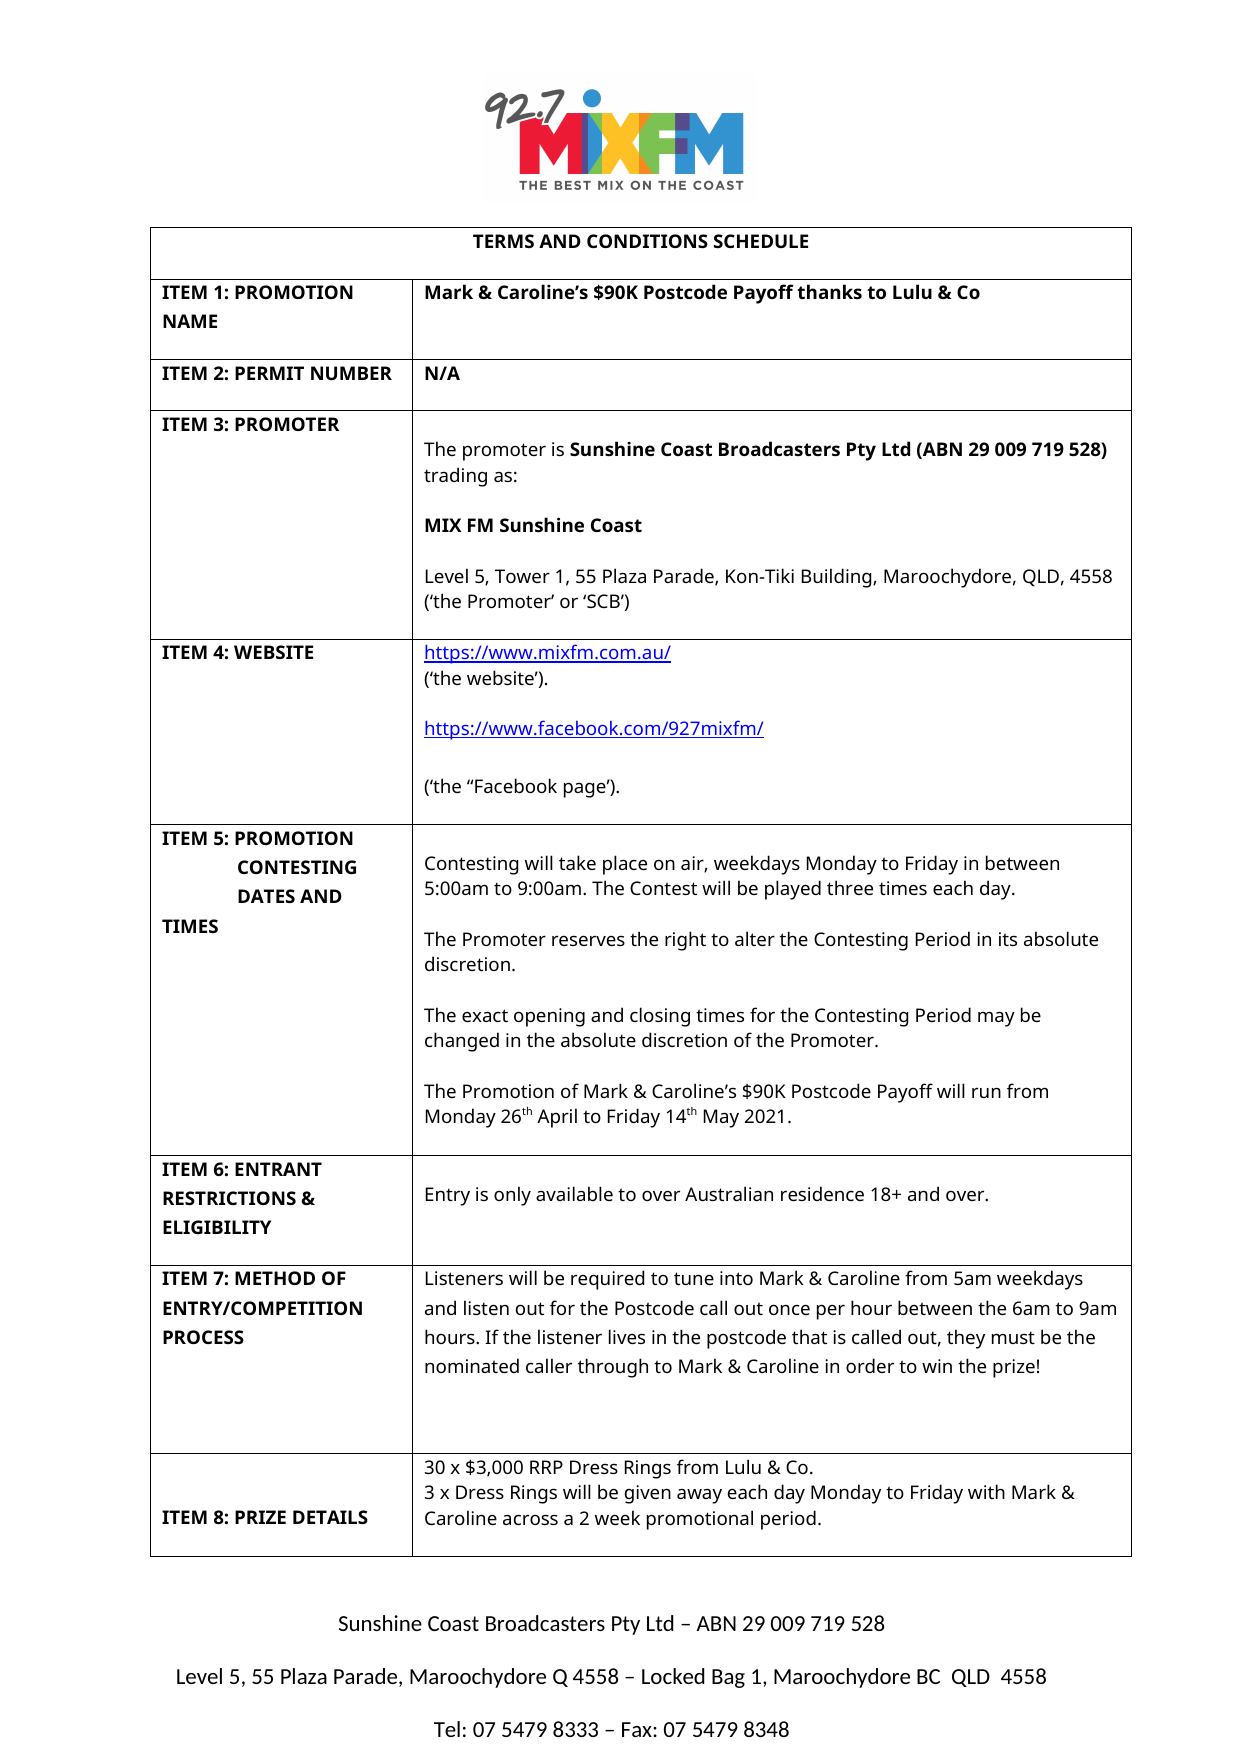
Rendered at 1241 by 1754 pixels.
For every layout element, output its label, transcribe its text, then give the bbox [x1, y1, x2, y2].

table_header TERMS AND CONDITIONS SCHEDULE [151, 228, 1131, 278]
table_cell ITEM 5: PROMOTION CONTESTING DATES AND TIMES [151, 825, 412, 1155]
table_cell Entry is only available to over Australian residence 18+ and over. [413, 1156, 1131, 1264]
table_cell ITEM 8: PRIZE DETAILS [151, 1454, 412, 1556]
table_cell https://www.mixfm.com.au/ (‘the website’). https://www.facebook.com/927mixfm/ (‘the “Facebook page’). [413, 640, 1131, 824]
table_cell ITEM 4: WEBSITE [151, 640, 412, 824]
table_cell ITEM 3: PROMOTER [151, 411, 412, 639]
table_cell Mark & Caroline’s $90K Postcode Payoff thanks to Lulu & Co [413, 280, 1131, 359]
table_cell Listeners will be required to tune into Mark & Caroline from 5am weekdays and listen out for the Postcode call out once per hour between the 6am to 9am hours. If the listener lives in the postcode that is called out, they must be the nominated caller through to Mark & Caroline in order to win the prize! [413, 1266, 1131, 1453]
table_cell ITEM 7: METHOD OF ENTRY/COMPETITION PROCESS [151, 1266, 412, 1453]
table_cell ITEM 1: PROMOTION NAME [151, 280, 412, 359]
table_cell The promoter is Sunshine Coast Broadcasters Pty Ltd (ABN 29 009 719 528) trading as: MIX FM Sunshine Coast Level 5, Tower 1, 55 Plaza Parade, Kon-Tiki Building, Maroochydore, QLD, 4558 (‘the Promoter’ or ‘SCB’) [413, 411, 1131, 639]
table_cell ITEM 6: ENTRANT RESTRICTIONS & ELIGIBILITY [151, 1156, 412, 1264]
table_cell N/A [413, 360, 1131, 410]
table_cell ITEM 2: PERMIT NUMBER [151, 360, 412, 410]
table_cell Contesting will take place on air, weekdays Monday to Friday in between 5:00am to 9:00am. The Contest will be played three times each day. The Promoter reserves the right to alter the Contesting Period in its absolute discretion. The exact opening and closing times for the Contesting Period may be changed in the absolute discretion of the Promoter. The Promotion of Mark & Caroline’s $90K Postcode Payoff will run from Monday 26th April to Friday 14th May 2021. [413, 825, 1131, 1155]
picture [482, 73, 758, 203]
